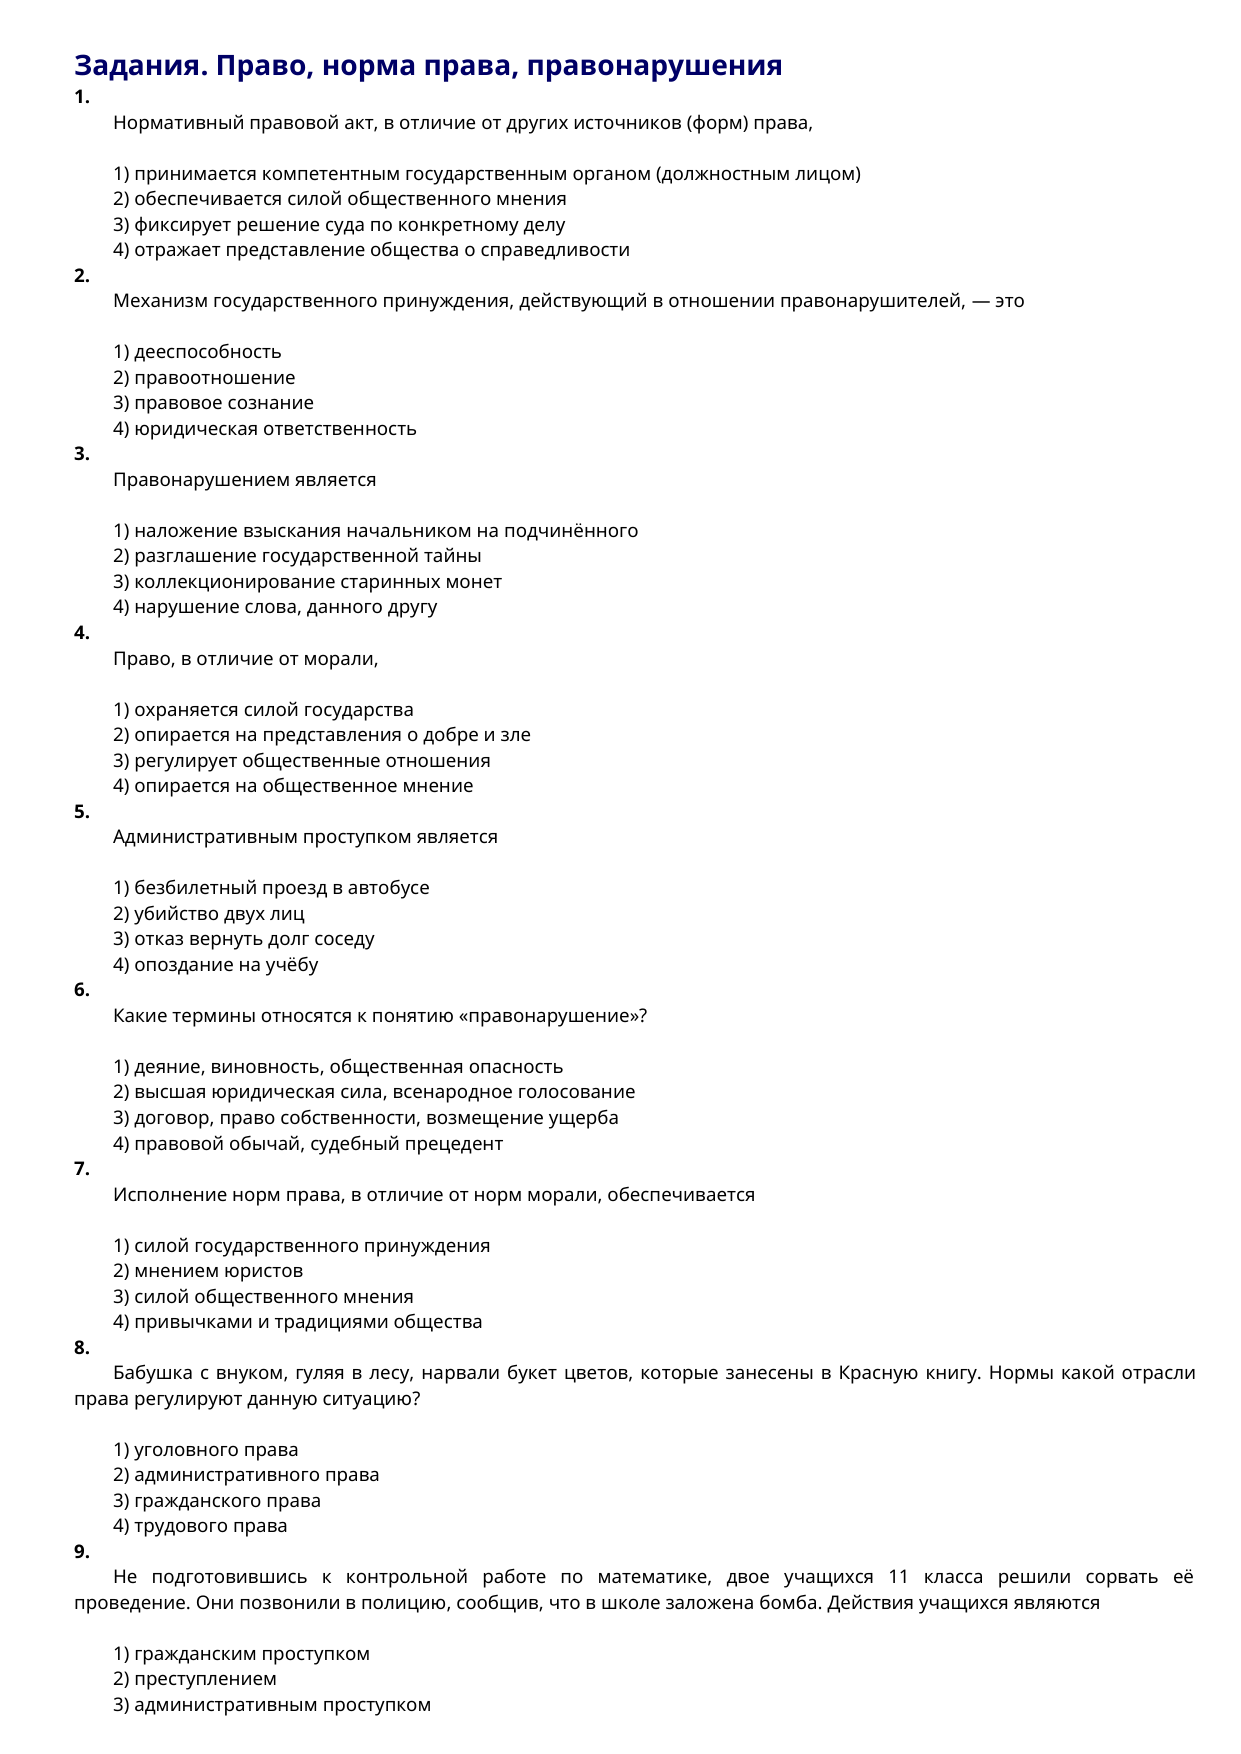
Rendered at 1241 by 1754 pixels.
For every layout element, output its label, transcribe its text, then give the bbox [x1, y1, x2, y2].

text 2) правоотношение [74, 364, 1196, 390]
text 1) наложение взыскания начальником на подчинённого [74, 517, 1196, 543]
text 2) убийство двух лиц [74, 900, 1196, 926]
text 3) договор, право собственности, возмещение ущерба [74, 1104, 1196, 1130]
text 2. [74, 262, 1196, 288]
text 1) гражданским проступком [74, 1640, 1196, 1666]
text 8. [74, 1334, 1196, 1359]
text Не подготовившись к контрольной работе по математике, двое учащихся 11 класса решили сорвать её проведение. Они позвонили в полицию, сообщив, что в школе заложена бомба. Действия учащихся являются [74, 1564, 1196, 1615]
text 1) безбилетный проезд в автобусе [74, 874, 1196, 900]
text 2) высшая юридическая сила, всенародное голосование [74, 1079, 1196, 1104]
text 4. [74, 619, 1196, 645]
text 1) уголовного права [74, 1436, 1196, 1462]
text Исполнение норм права, в отличие от норм морали, обеспечивается [74, 1181, 1196, 1206]
text 1) силой государственного принуждения [74, 1232, 1196, 1257]
text 4) привычками и традициями общества [74, 1308, 1196, 1334]
text 3) административным проступком [74, 1691, 1196, 1717]
text 7. [74, 1155, 1196, 1181]
text 4) отражает представление общества о справедливости [74, 237, 1196, 262]
text 1) дееспособность [74, 339, 1196, 364]
text 3. [74, 441, 1196, 466]
text 2) преступлением [74, 1666, 1196, 1691]
text 1) деяние, виновность, общественная опасность [74, 1053, 1196, 1079]
text 3) фиксирует решение суда по конкретному делу [74, 211, 1196, 237]
text 5. [74, 798, 1196, 823]
text 4) опирается на общественное мнение [74, 772, 1196, 798]
text 6. [74, 977, 1196, 1002]
text 4) нарушение слова, данного другу [74, 594, 1196, 619]
text 2) административного права [74, 1462, 1196, 1487]
text 4) правовой обычай, судебный прецедент [74, 1130, 1196, 1155]
text 3) коллекционирование старинных монет [74, 568, 1196, 594]
text Административным проступком является [74, 823, 1196, 849]
text 3) силой общественного мнения [74, 1283, 1196, 1308]
text Бабушка с внуком, гуляя в лесу, нарвали букет цветов, которые занесены в Красную книгу. Нормы какой отрасли права регулируют данную ситуацию? [74, 1359, 1196, 1411]
text 3) регулирует общественные отношения [74, 747, 1196, 772]
text 3) гражданского права [74, 1487, 1196, 1513]
text 9. [74, 1538, 1196, 1564]
text Право, в отличие от морали, [74, 645, 1196, 670]
text 3) правовое сознание [74, 390, 1196, 415]
text 4) юридическая ответственность [74, 415, 1196, 441]
text Задания. Право, норма права, правонарушения [74, 44, 1196, 83]
text 4) опоздание на учёбу [74, 951, 1196, 977]
text 3) отказ вернуть долг соседу [74, 926, 1196, 951]
text 1. [74, 83, 1196, 109]
text Механизм государственного принуждения, действующий в отношении правонарушителей, — это [74, 288, 1196, 313]
text Правонарушением является [74, 466, 1196, 492]
text 2) обеспечивается силой общественного мнения [74, 186, 1196, 211]
text 2) разглашение государственной тайны [74, 543, 1196, 568]
text Нормативный правовой акт, в отличие от других источников (форм) права, [74, 109, 1196, 134]
text 2) опирается на представления о добре и зле [74, 721, 1196, 747]
text 1) принимается компетентным государственным органом (должностным лицом) [74, 160, 1196, 186]
text 1) охраняется силой государства [74, 696, 1196, 721]
text 2) мнением юристов [74, 1257, 1196, 1283]
text 4) трудового права [74, 1513, 1196, 1538]
text Какие термины относятся к понятию «правонарушение»? [74, 1002, 1196, 1028]
